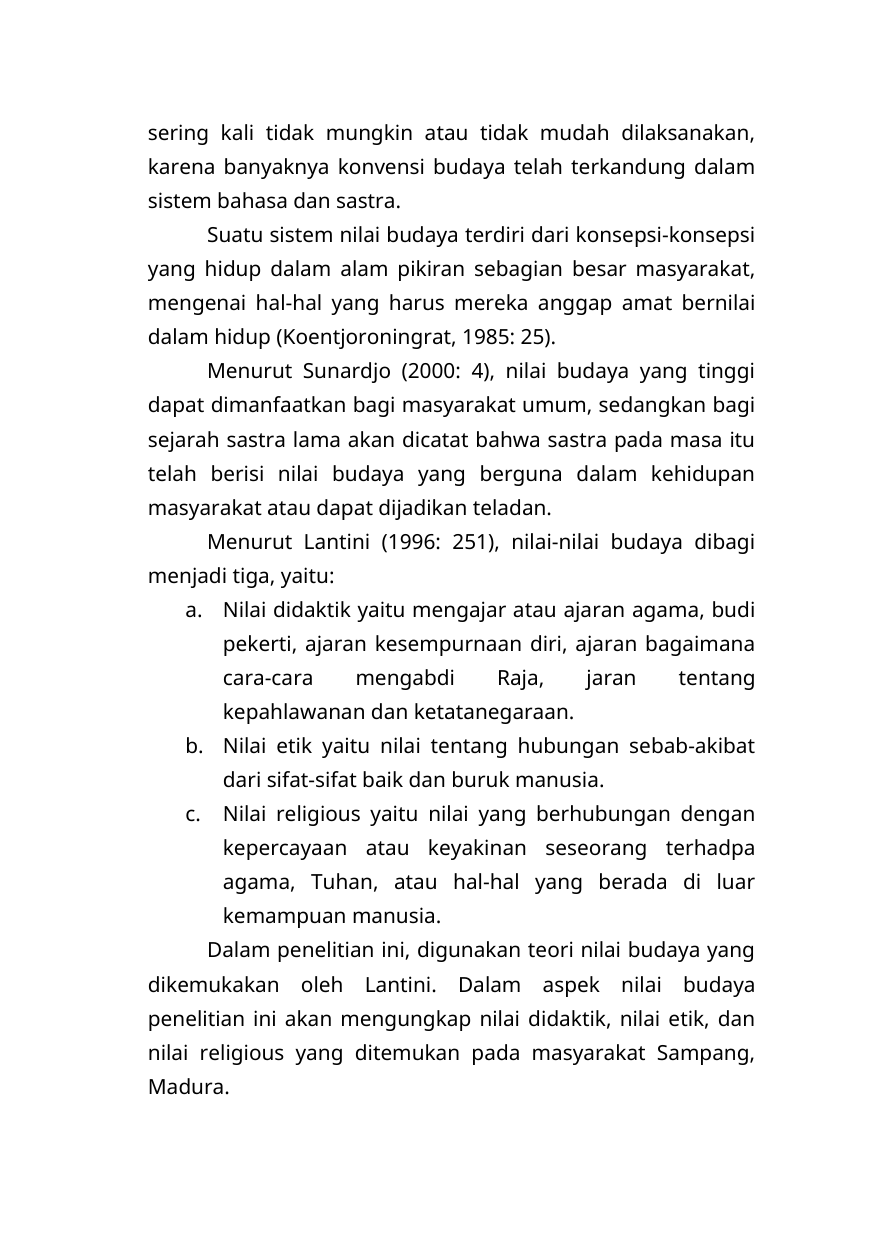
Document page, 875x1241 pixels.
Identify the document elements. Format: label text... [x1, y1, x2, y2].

text Menurut Lantini (1996: 251), nilai-nilai budaya dibagi menjadi tiga, yaitu: [148, 527, 756, 589]
text Dalam penelitian ini, digunakan teori nilai budaya yang dikemukakan oleh Lantini. Dalam aspek nilai budaya penelitian ini akan mengungkap nilai didaktik, nilai etik, dan nilai religious yang ditemukan pada masyarakat Sampang, Madura. [148, 936, 756, 1100]
text Menurut Sunardjo (2000: 4), nilai budaya yang tinggi dapat dimanfaatkan bagi masyarakat umum, sedangkan bagi sejarah sastra lama akan dicatat bahwa sastra pada masa itu telah berisi nilai budaya yang berguna dalam kehidupan masyarakat atau dapat dijadikan teladan. [148, 357, 756, 521]
text Suatu sistem nilai budaya terdiri dari konsepsi-konsepsi yang hidup dalam alam pikiran sebagian besar masyarakat, mengenai hal-hal yang harus mereka anggap amat bernilai dalam hidup (Koentjoroningrat, 1985: 25). [148, 220, 756, 351]
list Nilai religious yaitu nilai yang berhubungan dengan kepercayaan atau keyakinan seseorang terhadpa agama, Tuhan, atau hal-hal yang berada di luar kemampuan manusia. [185, 799, 756, 930]
list Nilai didaktik yaitu mengajar atau ajaran agama, budi pekerti, ajaran kesempurnaan diri, ajaran bagaimana cara-cara mengabdi Raja, jaran tentang kepahlawanan dan ketatanegaraan. [185, 595, 756, 726]
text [148, 118, 756, 215]
list Nilai etik yaitu nilai tentang hubungan sebab-akibat dari sifat-sifat baik dan buruk manusia. [185, 731, 756, 794]
